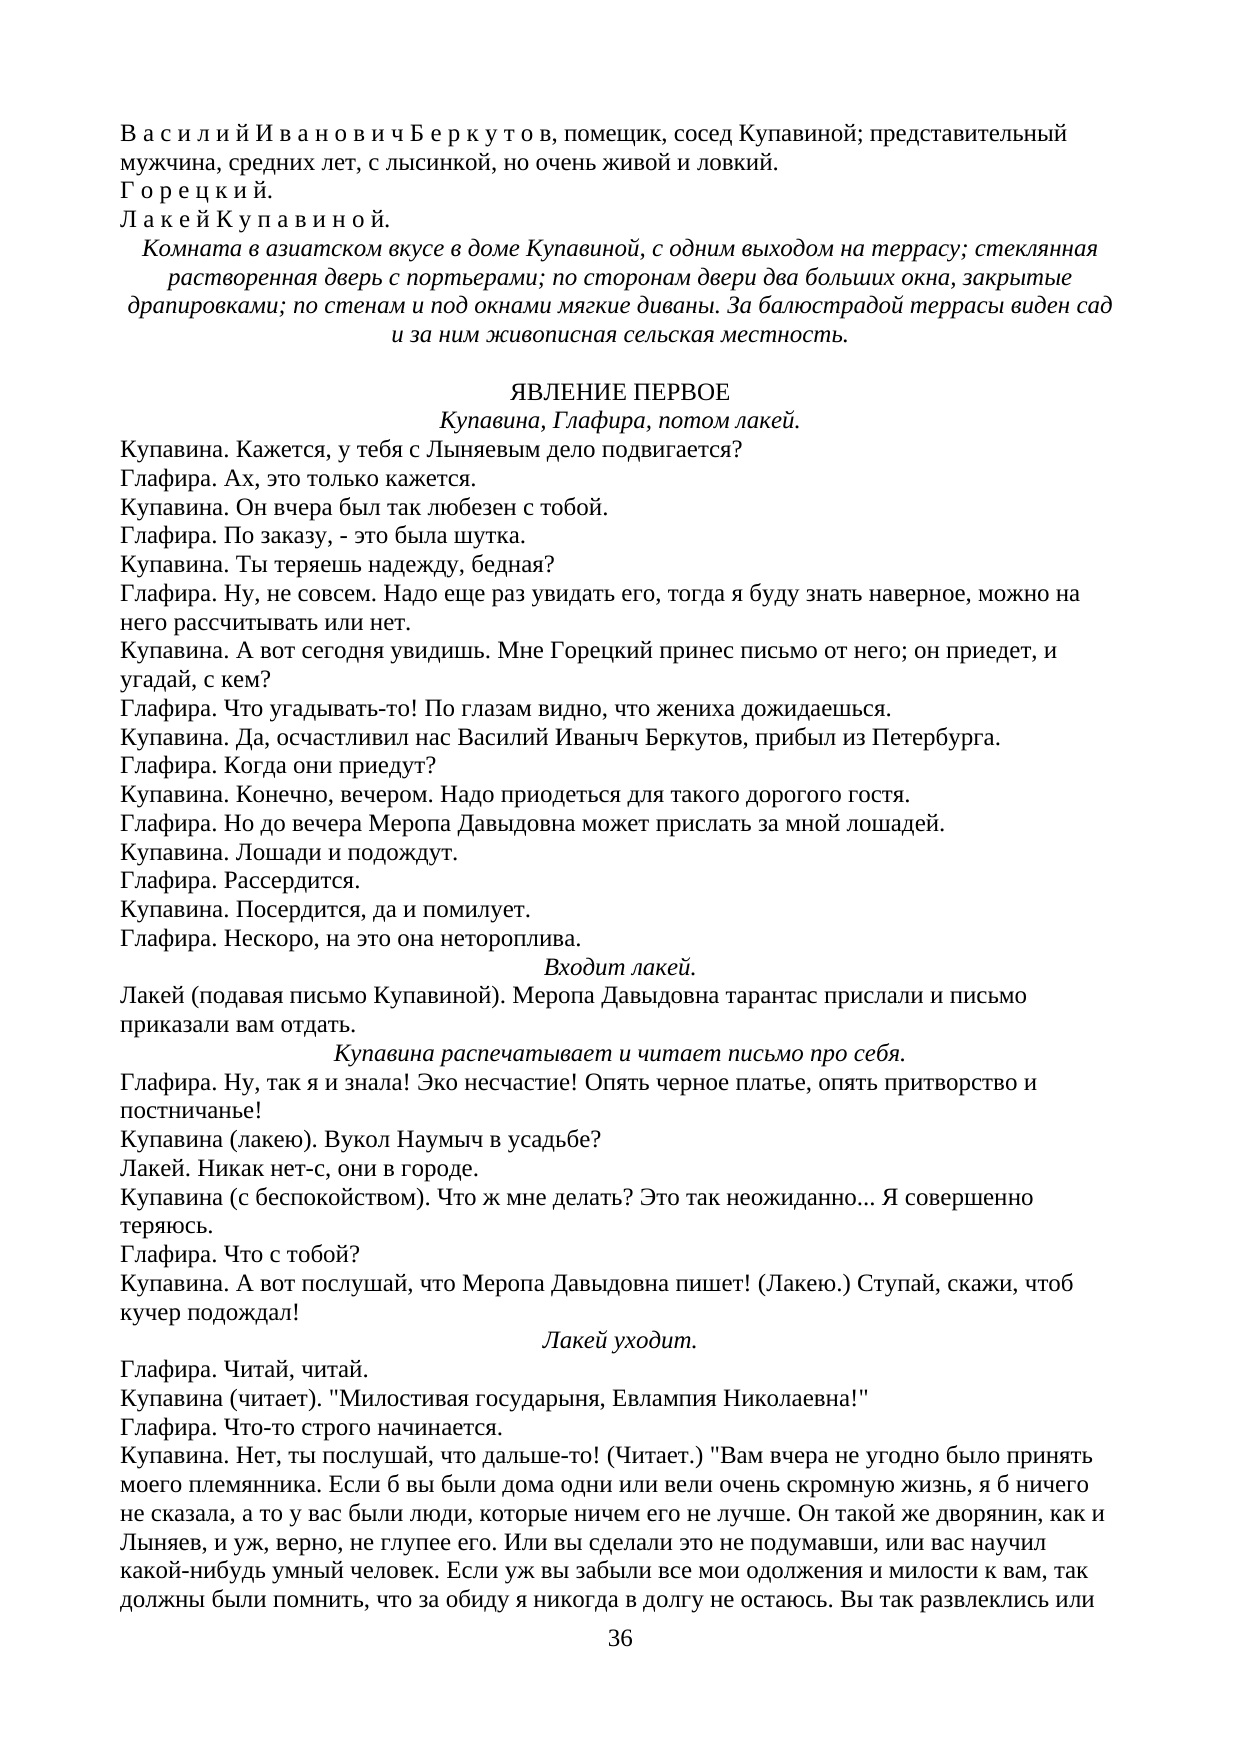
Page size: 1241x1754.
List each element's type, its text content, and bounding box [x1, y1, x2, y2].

text Глафира. По заказу, - это была шутка. [120, 521, 1120, 549]
text Л а к е й К у п а в и н о й. [120, 204, 1120, 233]
text Глафира. Ну, так я и знала! Эко несчастие! Опять черное платье, опять притворство и постничанье! [120, 1067, 1120, 1124]
text Глафира. Читай, читай. [120, 1354, 1120, 1383]
text Купавина (с беспокойством). Что ж мне делать? Это так неожиданно... Я совершенно теряюсь. [120, 1182, 1120, 1239]
text Входит лакей. [120, 952, 1120, 981]
text Купавина. Лошади и подождут. [120, 837, 1120, 866]
text ЯВЛЕНИЕ ПЕРВОЕ [120, 377, 1120, 406]
text Купавина. Посердится, да и помилует. [120, 894, 1120, 923]
text Купавина. Он вчера был так любезен с тобой. [120, 492, 1120, 521]
text Купавина (читает). "Милостивая государыня, Евлампия Николаевна!" [120, 1383, 1120, 1412]
text Глафира. Ну, не совсем. Надо еще раз увидать его, тогда я буду знать наверное, можно на него рассчитывать или нет. [120, 578, 1120, 636]
text Глафира. Нескоро, на это она нетороплива. [120, 923, 1120, 952]
text В а с и л и й И в а н о в и ч Б е р к у т о в, помещик, сосед Купавиной; представительный мужчина, средних лет, с лысинкой, но очень живой и ловкий. [120, 118, 1120, 176]
text Глафира. Что угадывать-то! По глазам видно, что жениха дожидаешься. [120, 693, 1120, 722]
text Лакей уходит. [120, 1326, 1120, 1354]
text Купавина, Глафира, потом лакей. [120, 406, 1120, 434]
text Комната в азиатском вкусе в доме Купавиной, с одним выходом на террасу; стеклянная растворенная дверь с портьерами; по сторонам двери два больших окна, закрытые драпировками; по стенам и под окнами мягкие диваны. За балюстрадой террасы виден сад и за ним живописная сельская местность. [120, 233, 1120, 348]
text Глафира. Рассердится. [120, 866, 1120, 894]
text Глафира. Ах, это только кажется. [120, 463, 1120, 492]
text Купавина. Конечно, вечером. Надо приодеться для такого дорогого гостя. [120, 779, 1120, 808]
text Глафира. Что с тобой? [120, 1239, 1120, 1268]
text Купавина. Ты теряешь надежду, бедная? [120, 549, 1120, 578]
text Глафира. Когда они приедут? [120, 751, 1120, 779]
text Г о р е ц к и й. [120, 176, 1120, 204]
text Купавина. Да, осчастливил нас Василий Иваныч Беркутов, прибыл из Петербурга. [120, 722, 1120, 751]
text Лакей. Никак нет-с, они в городе. [120, 1153, 1120, 1182]
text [120, 1441, 1120, 1613]
text Глафира. Что-то строго начинается. [120, 1412, 1120, 1441]
text Купавина. Кажется, у тебя с Лыняевым дело подвигается? [120, 434, 1120, 463]
text Купавина (лакею). Вукол Наумыч в усадьбе? [120, 1124, 1120, 1153]
text Купавина. А вот сегодня увидишь. Мне Горецкий принес письмо от него; он приедет, и угадай, с кем? [120, 636, 1120, 693]
text Глафира. Но до вечера Меропа Давыдовна может прислать за мной лошадей. [120, 808, 1120, 837]
text Лакей (подавая письмо Купавиной). Меропа Давыдовна тарантас прислали и письмо приказали вам отдать. [120, 981, 1120, 1038]
text Купавина распечатывает и читает письмо про себя. [120, 1038, 1120, 1067]
text Купавина. А вот послушай, что Меропа Давыдовна пишет! (Лакею.) Ступай, скажи, чтоб кучер подождал! [120, 1268, 1120, 1326]
